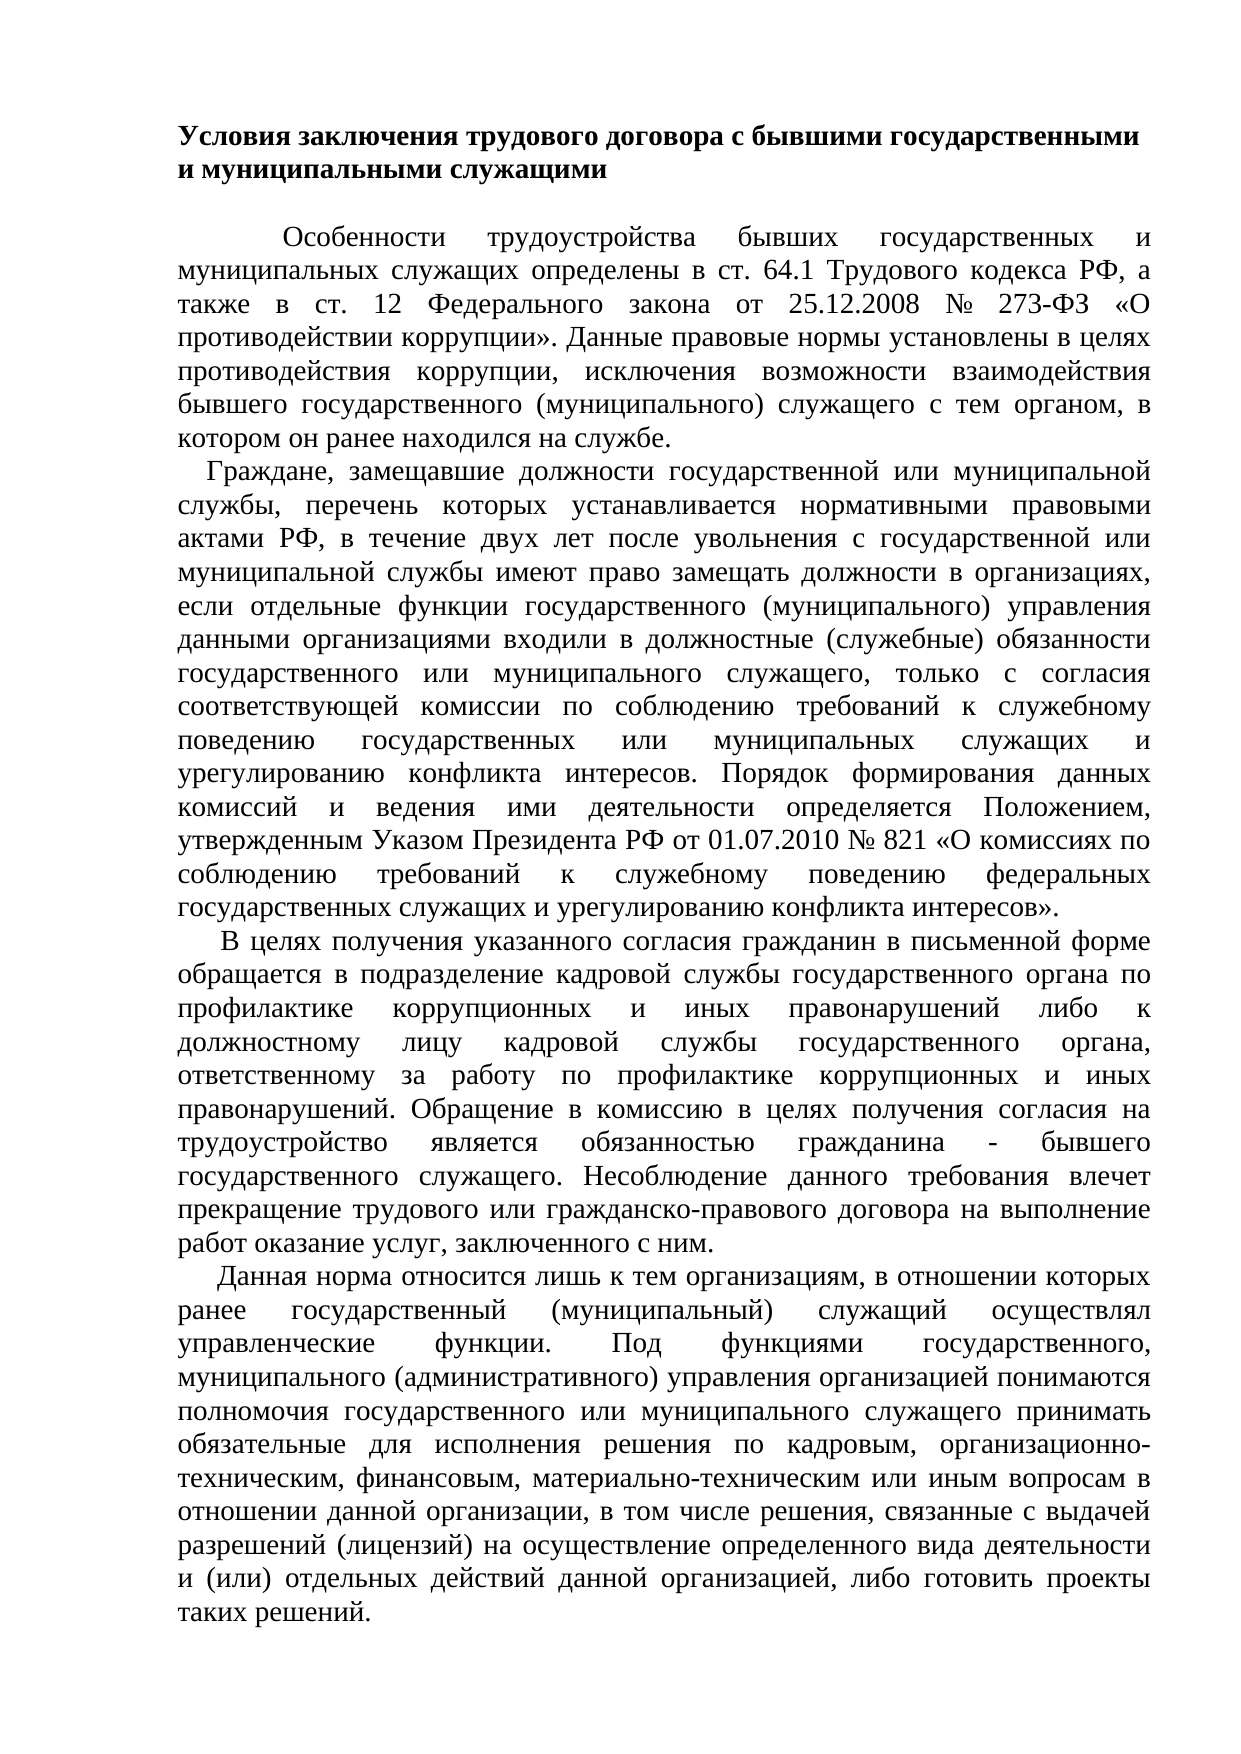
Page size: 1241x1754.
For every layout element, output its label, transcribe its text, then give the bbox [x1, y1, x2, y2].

text В целях получения указанного согласия гражданин в письменной форме обращается в подразделение кадровой службы государственного органа по профилактике коррупционных и иных правонарушений либо к должностному лицу кадровой службы государственного органа, ответственному за работу по профилактике коррупционных и иных правонарушений. Обращение в комиссию в целях получения согласия на трудоустройство является обязанностью гражданина - бывшего государственного служащего. Несоблюдение данного требования влечет прекращение трудового или гражданско-правового договора на выполнение работ оказание услуг, заключенного с ним. [177, 923, 1152, 1258]
text Условия заключения трудового договора с бывшими государственными и муниципальными служащими [177, 118, 1152, 185]
text Особенности трудоустройства бывших государственных и муниципальных служащих определены в ст. 64.1 Трудового кодекса РФ, а также в ст. 12 Федерального закона от 25.12.2008 № 273-ФЗ «О противодействии коррупции». Данные правовые нормы установлены в целях противодействия коррупции, исключения возможности взаимодействия бывшего государственного (муниципального) служащего с тем органом, в котором он ранее находился на службе. [177, 219, 1152, 453]
text Граждане, замещавшие должности государственной или муниципальной службы, перечень которых устанавливается нормативными правовыми актами РФ, в течение двух лет после увольнения с государственной или муниципальной службы имеют право замещать должности в организациях, если отдельные функции государственного (муниципального) управления данными организациями входили в должностные (служебные) обязанности государственного или муниципального служащего, только с согласия соответствующей комиссии по соблюдению требований к служебному поведению государственных или муниципальных служащих и урегулированию конфликта интересов. Порядок формирования данных комиссий и ведения ими деятельности определяется Положением, утвержденным Указом Президента РФ от 01.07.2010 № 821 «О комиссиях по соблюдению требований к служебному поведению федеральных государственных служащих и урегулированию конфликта интересов». [177, 453, 1152, 923]
text Данная норма относится лишь к тем организациям, в отношении которых ранее государственный (муниципальный) служащий осуществлял управленческие функции. Под функциями государственного, муниципального (административного) управления организацией понимаются полномочия государственного или муниципального служащего принимать обязательные для исполнения решения по кадровым, организационно-техническим, финансовым, материально-техническим или иным вопросам в отношении данной организации, в том числе решения, связанные с выдачей разрешений (лицензий) на осуществление определенного вида деятельности и (или) отдельных действий данной организацией, либо готовить проекты таких решений. [177, 1258, 1152, 1627]
